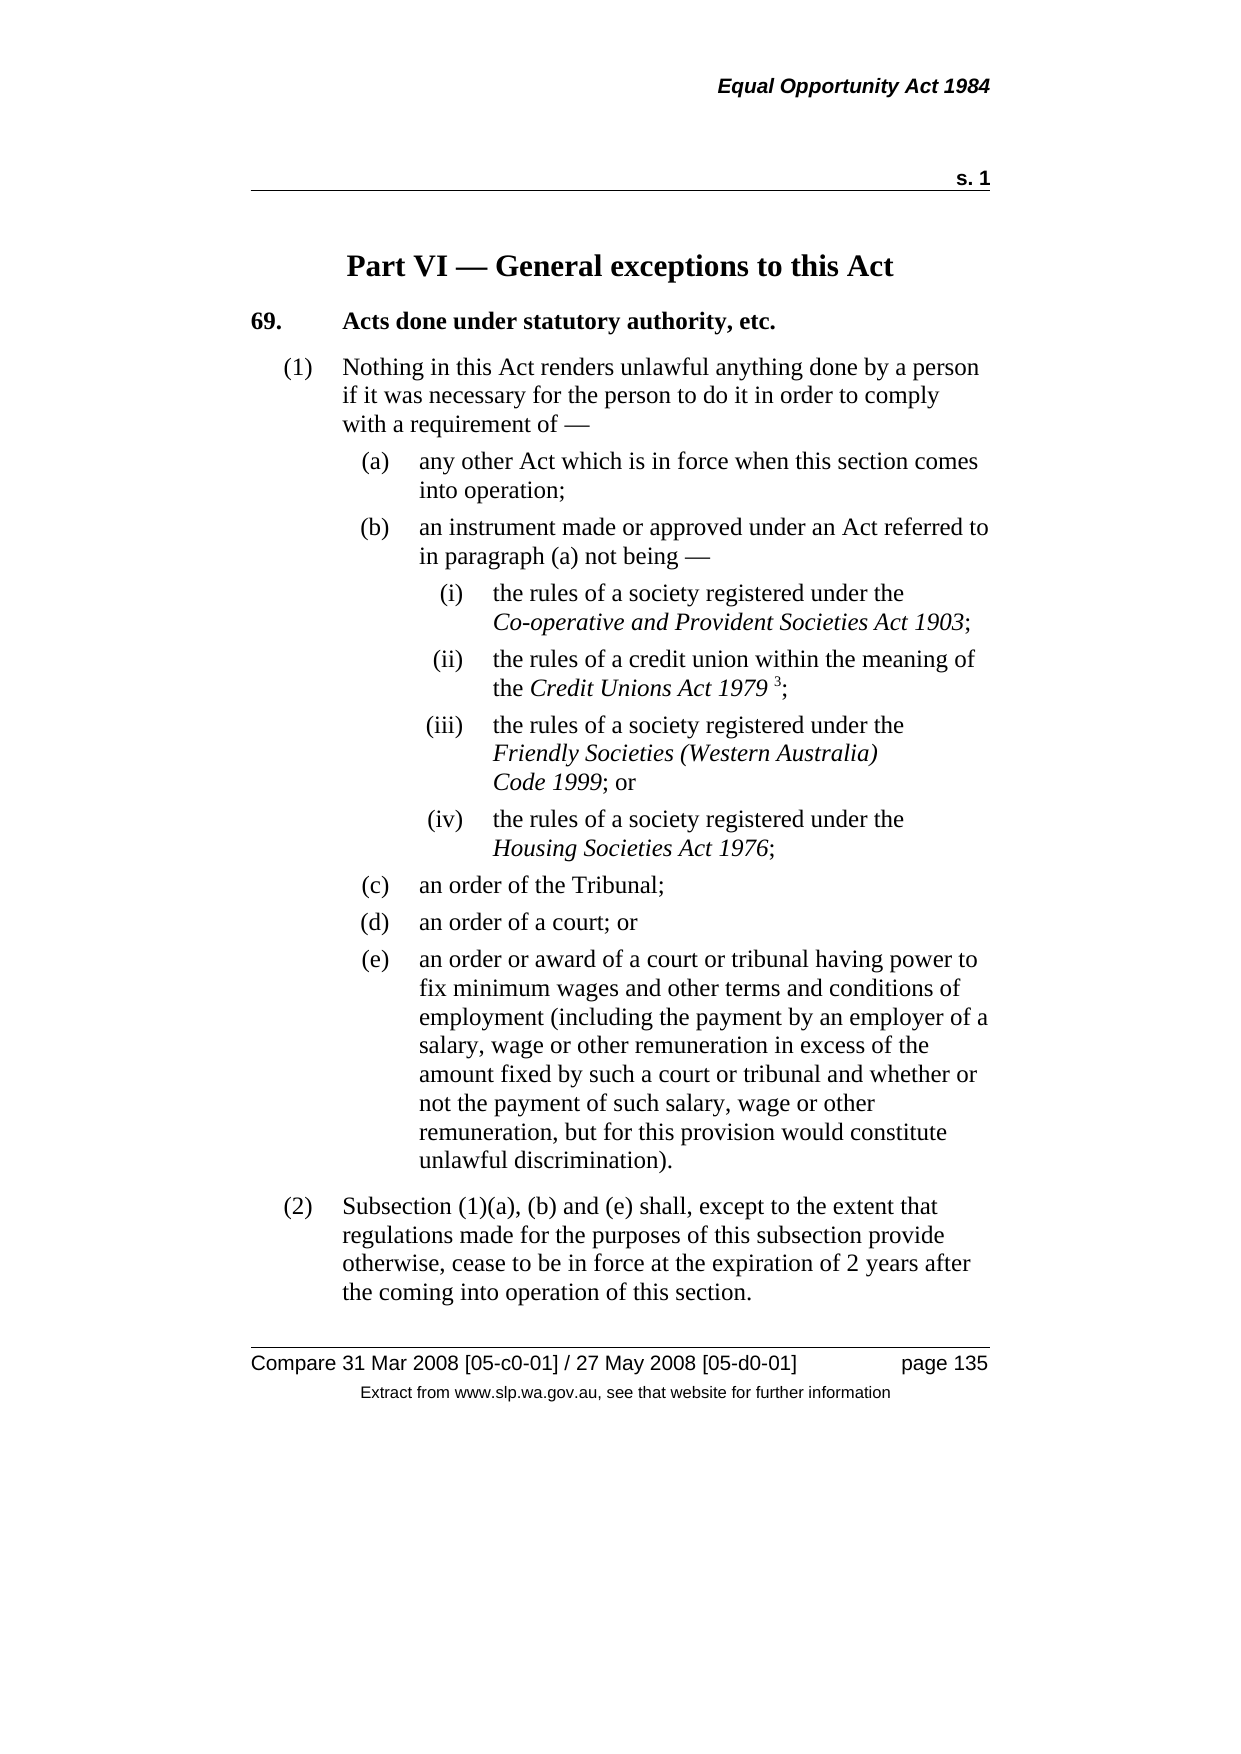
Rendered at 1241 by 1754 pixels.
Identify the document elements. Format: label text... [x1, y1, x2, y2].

text (ii) the rules of a credit union within the meaning of the Credit Unions Act 1979 3; [251, 644, 990, 701]
subtitle Part VI — General exceptions to this Act [251, 247, 990, 283]
text (a) any other Act which is in force when this section comes into operation; [251, 446, 990, 504]
text (i) the rules of a society registered under the Co-operative and Provident Societies Act 1903; [251, 578, 990, 636]
text (2) Subsection (1)(a), (b) and (e) shall, except to the extent that regulations made for the purposes of this subsection provide otherwise, cease to be in force at the expiration of 2 years after the coming into operation of this section. [251, 1191, 990, 1306]
text (1) Nothing in this Act renders unlawful anything done by a person if it was necessary for the person to do it in order to comply with a requirement of — [251, 352, 990, 438]
text (iv) the rules of a society registered under the Housing Societies Act 1976; [251, 804, 990, 862]
subtitle 69. Acts done under statutory authority, etc. [251, 306, 990, 335]
text (b) an instrument made or approved under an Act referred to in paragraph (a) not being — [251, 512, 990, 570]
text (d) an order of a court; or [251, 907, 990, 936]
text (e) an order or award of a court or tribunal having power to fix minimum wages and other terms and conditions of employment (including the payment by an employer of a salary, wage or other remuneration in excess of the amount fixed by such a court or tribunal and whether or not the payment of such salary, wage or other remuneration, but for this provision would constitute unlawful discrimination). [251, 944, 990, 1174]
text (iii) the rules of a society registered under the Friendly Societies (Western Australia) Code 1999; or [251, 710, 990, 796]
text (c) an order of the Tribunal; [251, 870, 990, 899]
